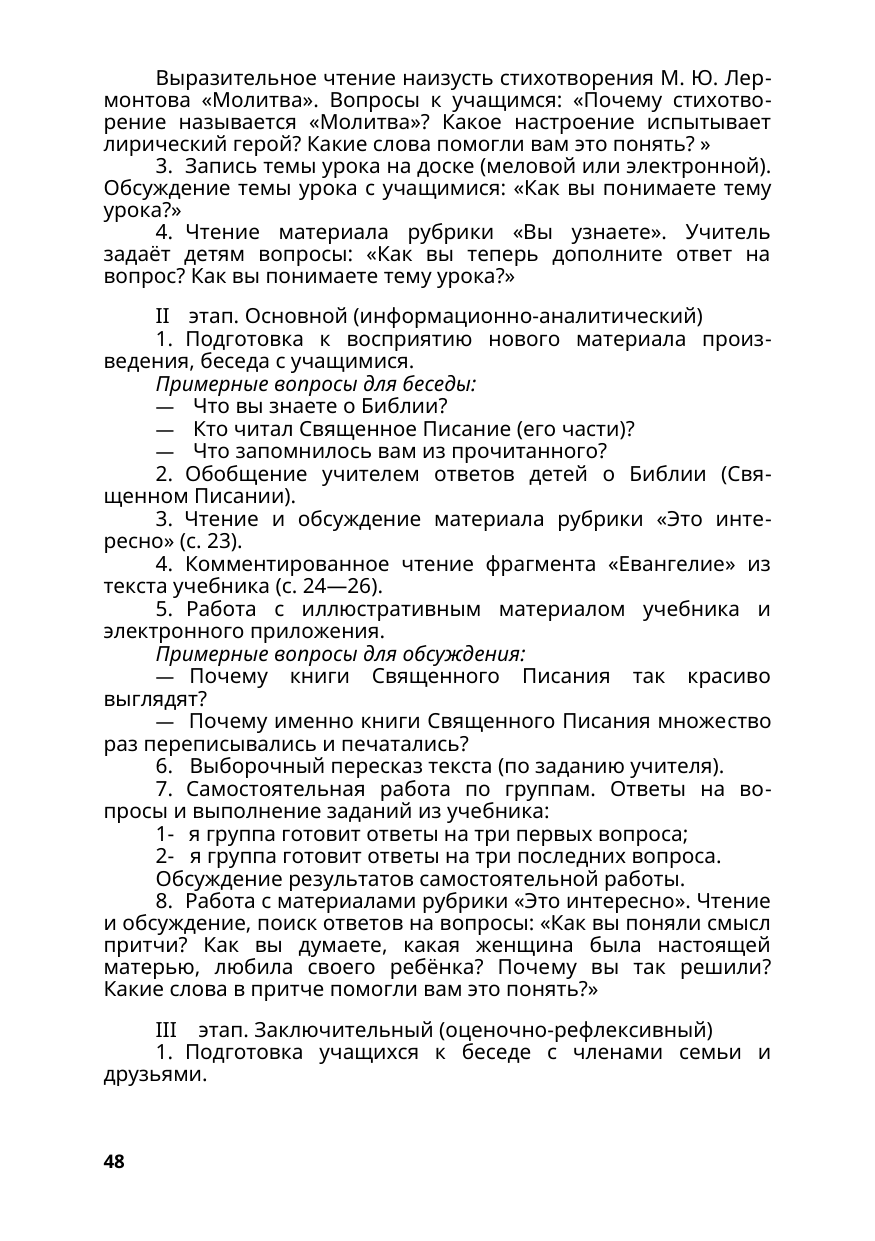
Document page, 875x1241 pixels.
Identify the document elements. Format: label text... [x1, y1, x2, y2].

list Кто читал Священное Писание (его части)? [103, 418, 771, 441]
list Чтение материала рубрики «Вы узнаете». Учитель задаёт детям вопросы: «Как вы теперь дополните ответ на вопрос? Как вы понимаете тему урока?» [103, 222, 771, 288]
list Выборочный пересказ текста (по заданию учителя). [103, 756, 771, 778]
list Почему именно книги Священного Писания множество раз переписывались и печатались? [103, 711, 771, 756]
list Почему книги Священного Писания так красиво выглядят? [103, 666, 771, 711]
text Обсуждение результатов самостоятельной работы. [103, 868, 771, 891]
list Работа с материалами рубрики «Это интересно». Чтение и обсуждение, поиск ответов на вопросы: «Как вы поняли смысл притчи? Как вы думаете, какая женщина была настоящей матерью, любила своего ребёнка? Почему вы так решили? Какие слова в притче помогли вам это понять?» [103, 891, 771, 1001]
list Подготовка к восприятию нового материала произведения, беседа с учащимися. [103, 328, 771, 373]
list Комментированное чтение фрагмента «Евангелие» из текста учебника (с. 24—26). [103, 553, 771, 598]
text Примерные вопросы для обсуждения: [103, 643, 771, 666]
list этап. Заключительный (оценочно-рефлексивный) [103, 1020, 771, 1042]
list я группа готовит ответы на три последних вопроса. [103, 846, 771, 868]
list этап. Основной (информационно-аналитический) [103, 306, 771, 328]
list Обобщение учителем ответов детей о Библии (Священном Писании). [103, 463, 771, 508]
text 48 [103, 1153, 771, 1172]
text Выразительное чтение наизусть стихотворения М. Ю. Лермонтова «Молитва». Вопросы к учащимся: «Почему стихотворение называется «Молитва»? Какое настроение испытывает лирический герой? Какие слова помогли вам это понять? » [103, 68, 771, 156]
list Чтение и обсуждение материала рубрики «Это интересно» (с. 23). [103, 508, 771, 553]
list Самостоятельная работа по группам. Ответы на вопросы и выполнение заданий из учебника: [103, 778, 771, 823]
list Что вы знаете о Библии? [103, 396, 771, 418]
list Что запомнилось вам из прочитанного? [103, 441, 771, 463]
text Примерные вопросы для беседы: [103, 373, 771, 396]
list Запись темы урока на доске (меловой или электронной). Обсуждение темы урока с учащимися: «Как вы понимаете тему урока?» [103, 156, 771, 222]
list Работа с иллюстративным материалом учебника и электронного приложения. [103, 598, 771, 643]
list я группа готовит ответы на три первых вопроса; [103, 823, 771, 846]
list Подготовка учащихся к беседе с членами семьи и друзьями. [103, 1042, 771, 1086]
